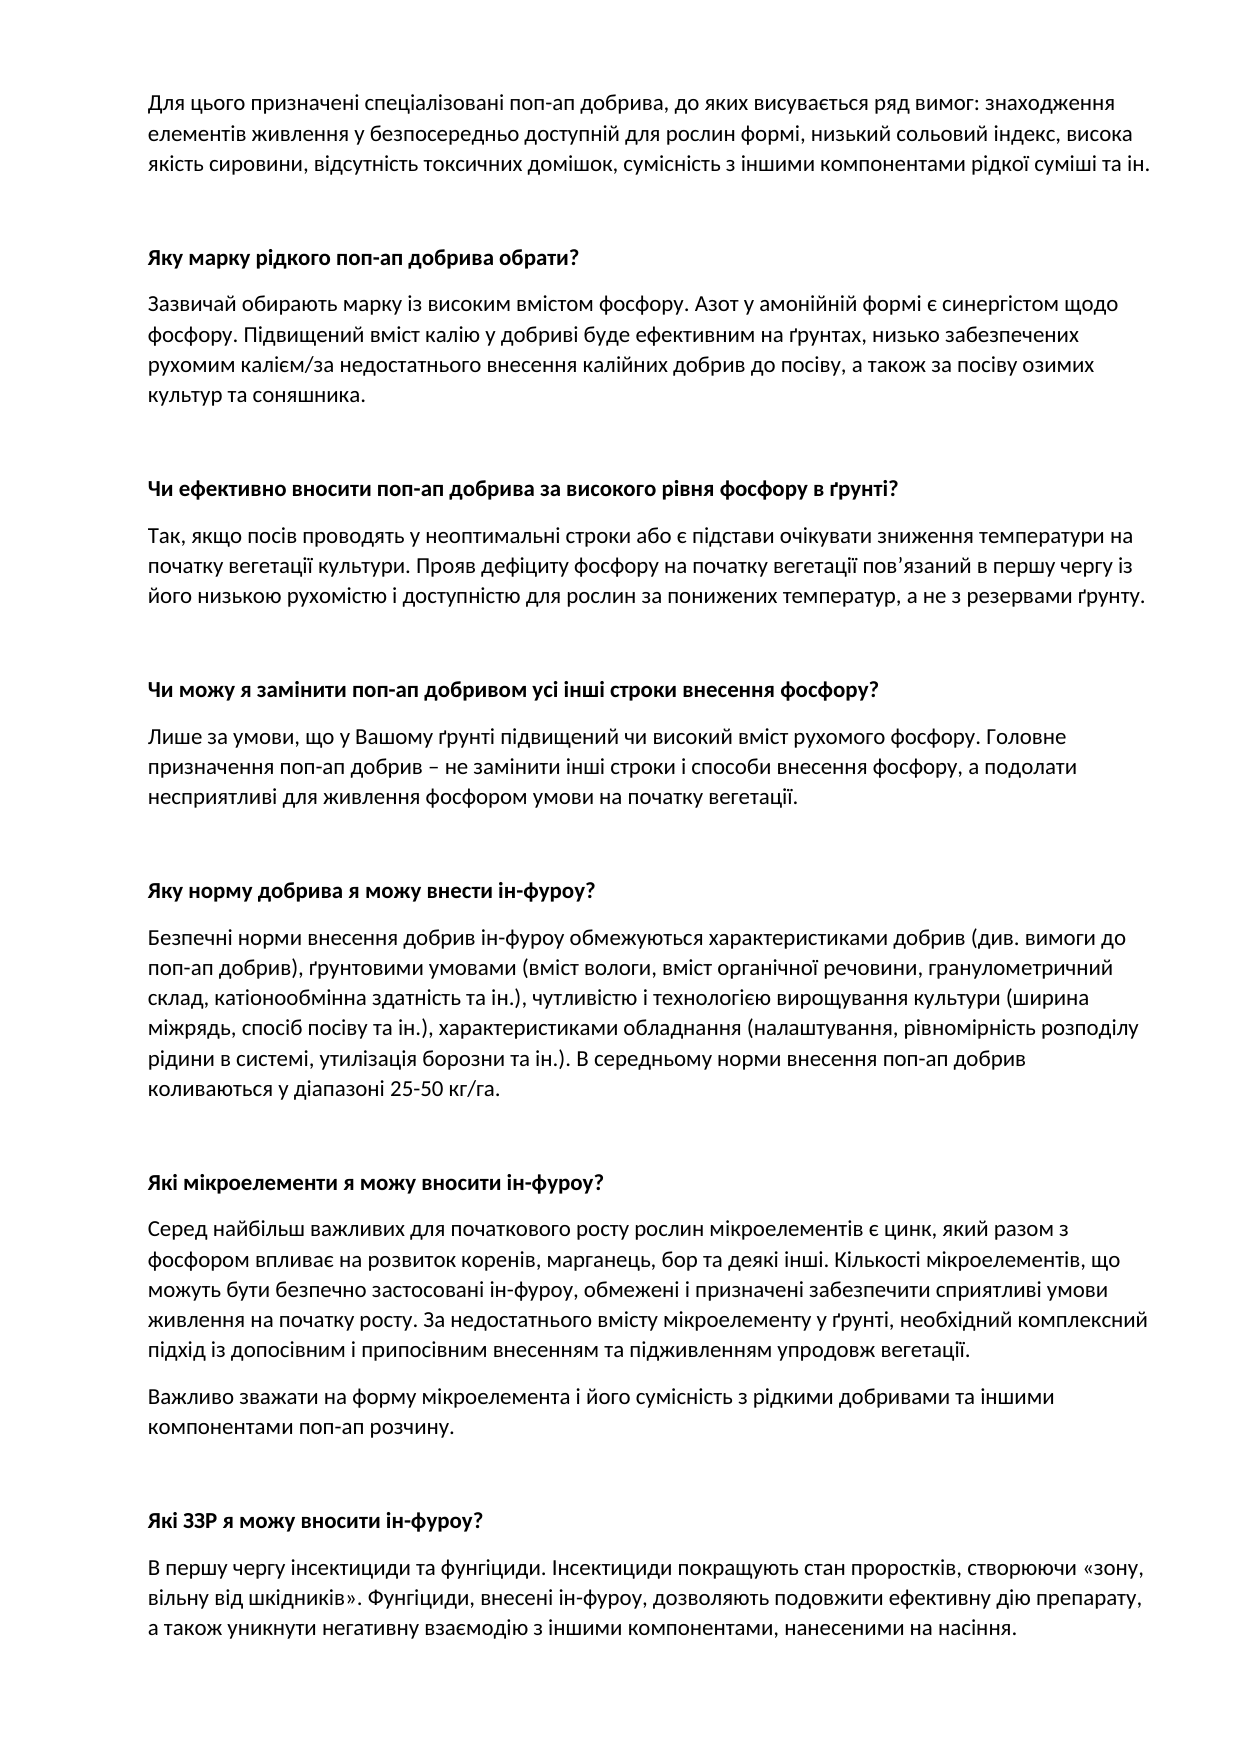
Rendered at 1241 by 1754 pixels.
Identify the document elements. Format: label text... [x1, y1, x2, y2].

text В першу чергу інсектициди та фунгіциди. Інсектициди покращують стан проростків, створюючи «зону, вільну від шкідників». Фунгіциди, внесені ін-фуроу, дозволяють подовжити ефективну дію препарату, а також уникнути негативну взаємодію з іншими компонентами, нанесеними на насіння. [148, 1553, 1152, 1642]
text Які мікроелементи я можу вносити ін-фуроу? [148, 1168, 1152, 1196]
text Важливо зважати на форму мікроелемента і його сумісність з рідкими добривами та іншими компонентами поп-ап розчину. [148, 1382, 1152, 1441]
text Так, якщо посів проводять у неоптимальні строки або є підстави очікувати зниження температури на початку вегетації культури. Прояв дефіциту фосфору на початку вегетації пов’язаний в першу чергу із його низькою рухомістю і доступністю для рослин за понижених температур, а не з резервами ґрунту. [148, 521, 1152, 609]
text Лише за умови, що у Вашому ґрунті підвищений чи високий вміст рухомого фосфору. Головне призначення поп-ап добрив – не замінити інші строки і способи внесення фосфору, а подолати несприятливі для живлення фосфором умови на початку вегетації. [148, 722, 1152, 810]
text Зазвичай обирають марку із високим вмістом фосфору. Азот у амонійній формі є синергістом щодо фосфору. Підвищений вміст калію у добриві буде ефективним на ґрунтах, низько забезпечених рухомим калієм/за недостатнього внесення калійних добрив до посіву, а також за посіву озимих культур та соняшника. [148, 289, 1152, 408]
text Для цього призначені спеціалізовані поп-ап добрива, до яких висувається ряд вимог: знаходження елементів живлення у безпосередньо доступній для рослин формі, низький сольовий індекс, висока якість сировини, відсутність токсичних домішок, сумісність з іншими компонентами рідкої суміші та ін. [148, 88, 1152, 177]
text Безпечні норми внесення добрив ін-фуроу обмежуються характеристиками добрив (див. вимоги до поп-ап добрив), ґрунтовими умовами (вміст вологи, вміст органічної речовини, гранулометричний склад, катіонообмінна здатність та ін.), чутливістю і технологією вирощування культури (ширина міжрядь, спосіб посіву та ін.), характеристиками обладнання (налаштування, рівномірність розподілу рідини в системі, утилізація борозни та ін.). В середньому норми внесення поп-ап добрив коливаються у діапазоні 25-50 кг/га. [148, 923, 1152, 1102]
text Серед найбільш важливих для початкового росту рослин мікроелементів є цинк, який разом з фосфором впливає на розвиток коренів, марганець, бор та деякі інші. Кількості мікроелементів, що можуть бути безпечно застосовані ін-фуроу, обмежені і призначені забезпечити сприятливі умови живлення на початку росту. За недостатнього вмісту мікроелементу у ґрунті, необхідний комплексний підхід із допосівним і припосівним внесенням та підживленням упродовж вегетації. [148, 1214, 1152, 1363]
text Які ЗЗР я можу вносити ін-фуроу? [148, 1506, 1152, 1534]
text Чи можу я замінити поп-ап добривом усі інші строки внесення фосфору? [148, 675, 1152, 703]
text Яку норму добрива я можу внести ін-фуроу? [148, 876, 1152, 904]
text Чи ефективно вносити поп-ап добрива за високого рівня фосфору в ґрунті? [148, 474, 1152, 502]
text Яку марку рідкого поп-ап добрива обрати? [148, 243, 1152, 271]
